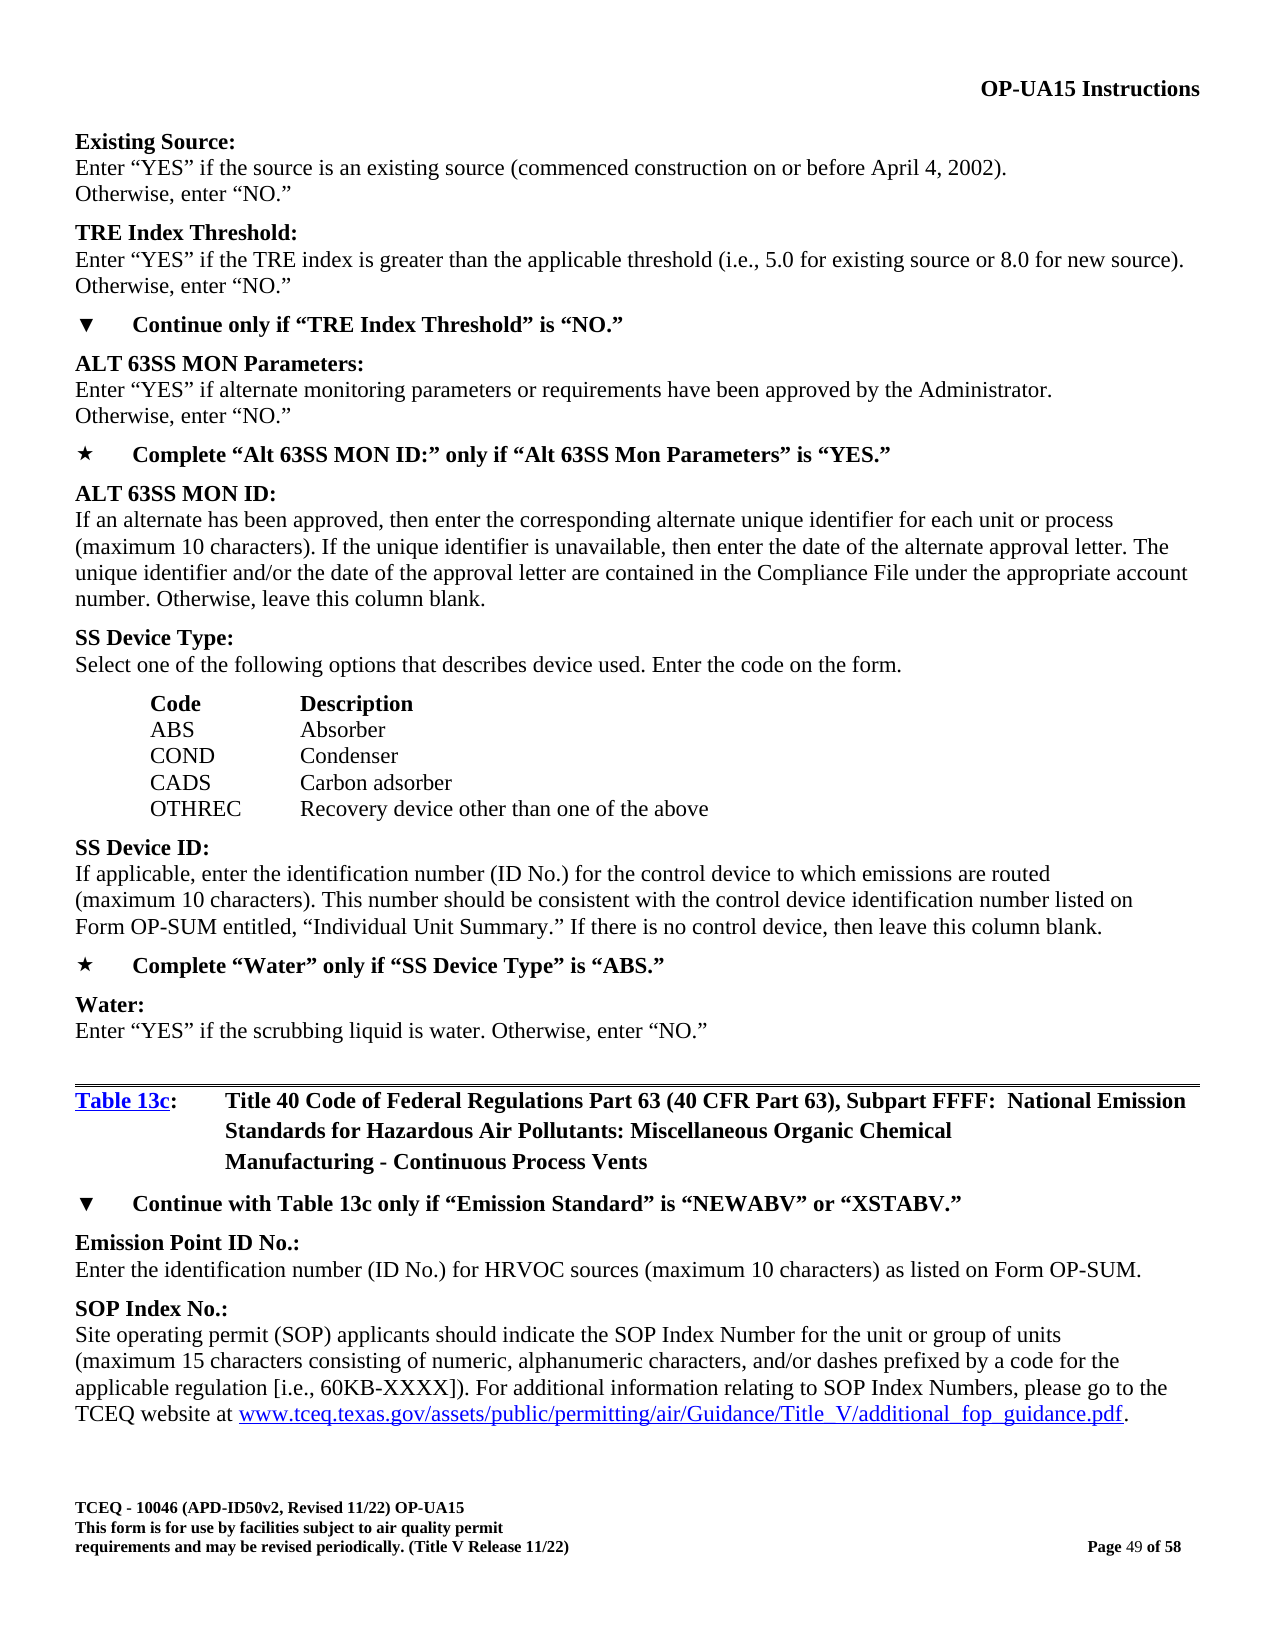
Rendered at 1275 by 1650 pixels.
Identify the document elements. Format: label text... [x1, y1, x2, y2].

text Water: [75, 991, 1200, 1017]
text Select one of the following options that describes device used. Enter the code on the form. [75, 651, 1200, 677]
text ABS Absorber [150, 716, 1200, 742]
text OTHREC Recovery device other than one of the above [150, 795, 1200, 821]
text SS Device Type: [75, 624, 1200, 651]
text ALT 63SS MON ID: [75, 480, 1200, 506]
text Enter “YES” if alternate monitoring parameters or requirements have been approved by the Administrator. Otherwise, enter “NO.” [75, 376, 1200, 429]
text Site operating permit (SOP) applicants should indicate the SOP Index Number for the unit or group of units (maximum 15 characters consisting of numeric, alphanumeric characters, and/or dashes prefixed by a code for the applicable regulation [i.e., 60KB-XXXX]). For additional information relating to SOP Index Numbers, please go to the TCEQ website at www.tceq.texas.gov/assets/public/permitting/air/Guidance/Title_V/additional_fop_guidance.pdf. [75, 1321, 1200, 1426]
text SOP Index No.: [75, 1294, 1200, 1321]
text Complete “Alt 63SS MON ID:” only if “Alt 63SS Mon Parameters” is “YES.” [75, 441, 1200, 468]
text Existing Source: [75, 128, 1200, 154]
text Continue with Table 13c only if “Emission Standard” is “NEWABV” or “XSTABV.” [75, 1191, 1200, 1217]
text TRE Index Threshold: [75, 219, 1200, 246]
text Enter “YES” if the scrubbing liquid is water. Otherwise, enter “NO.” [75, 1017, 1200, 1043]
text Code Description [150, 689, 1200, 716]
text Enter “YES” if the source is an existing source (commenced construction on or before April 4, 2002). Otherwise, enter “NO.” [75, 154, 1200, 207]
text Complete “Water” only if “SS Device Type” is “ABS.” [75, 952, 1200, 978]
text Emission Point ID No.: [75, 1229, 1200, 1256]
text SS Device ID: [75, 834, 1200, 860]
text Continue only if “TRE Index Threshold” is “NO.” [75, 311, 1200, 337]
text CADS Carbon adsorber [150, 769, 1200, 795]
text Enter “YES” if the TRE index is greater than the applicable threshold (i.e., 5.0 for existing source or 8.0 for new source). Otherwise, enter “NO.” [75, 246, 1200, 298]
subtitle Table 13c: Title 40 Code of Federal Regulations Part 63 (40 CFR Part 63), Subpart FFFF: National Emission Standards for Hazardous Air Pollutants: Miscellaneous Organic Chemical Manufacturing - Continuous Process Vents [75, 1087, 1200, 1174]
text ALT 63SS MON Parameters: [75, 350, 1200, 376]
text If an alternate has been approved, then enter the corresponding alternate unique identifier for each unit or process (maximum 10 characters). If the unique identifier is unavailable, then enter the date of the alternate approval letter. The unique identifier and/or the date of the approval letter are contained in the Compliance File under the appropriate account number. Otherwise, leave this column blank. [75, 506, 1200, 612]
text If applicable, enter the identification number (ID No.) for the control device to which emissions are routed (maximum 10 characters). This number should be consistent with the control device identification number listed on Form OP-SUM entitled, “Individual Unit Summary.” If there is no control device, then leave this column blank. [75, 860, 1200, 939]
text Enter the identification number (ID No.) for HRVOC sources (maximum 10 characters) as listed on Form OP-SUM. [75, 1256, 1200, 1282]
text COND Condenser [150, 742, 1200, 769]
